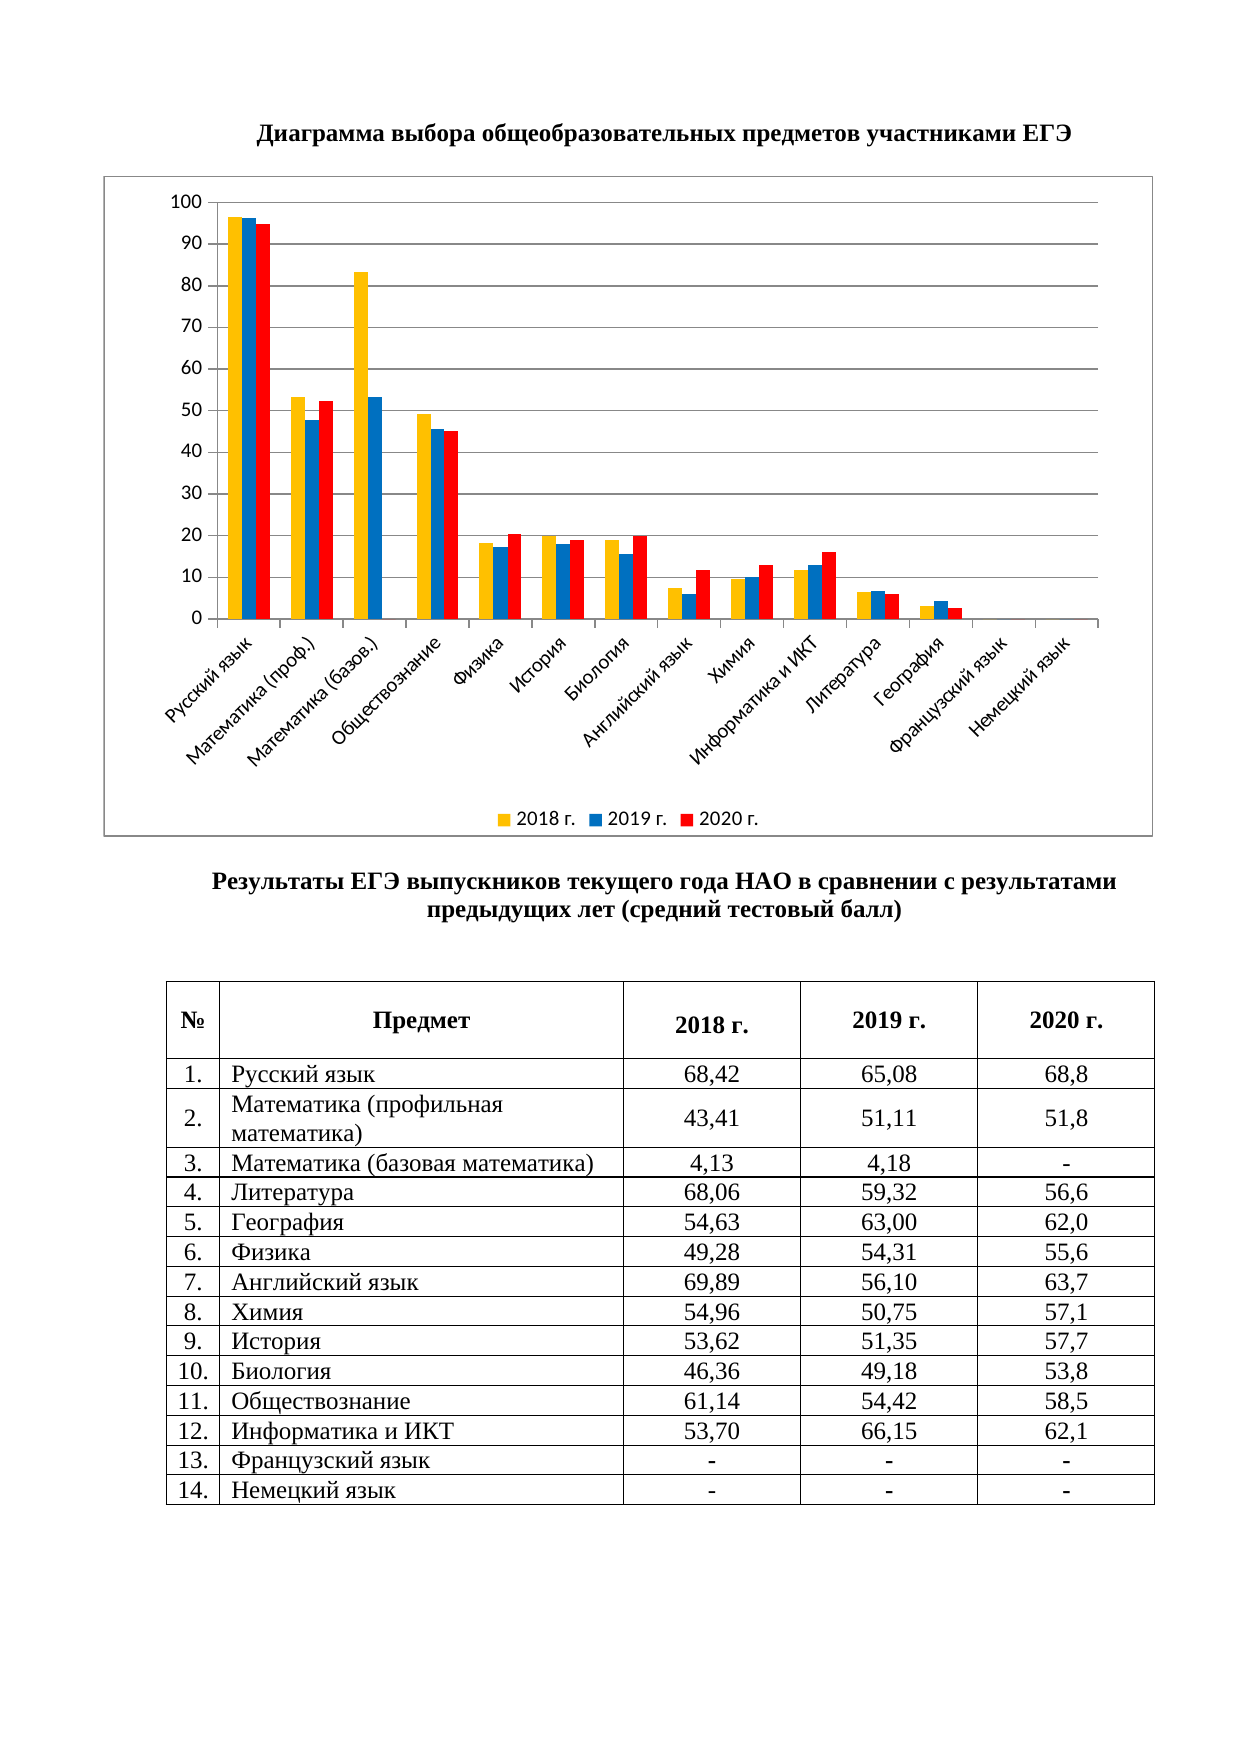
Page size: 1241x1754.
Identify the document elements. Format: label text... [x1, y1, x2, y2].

table_header Предмет [220, 982, 623, 1058]
table_cell 54,42 [801, 1386, 977, 1415]
table_cell 3. [167, 1148, 219, 1176]
table_cell 55,6 [978, 1237, 1154, 1266]
table_header 2018 г. [624, 982, 800, 1058]
table_cell Литература [220, 1178, 623, 1206]
table_cell 56,10 [801, 1267, 977, 1296]
table_cell - [978, 1148, 1154, 1176]
table_cell 53,8 [978, 1356, 1154, 1385]
table_cell 9. [167, 1326, 219, 1355]
table_cell 66,15 [801, 1416, 977, 1444]
table_cell 4,18 [801, 1148, 977, 1176]
table_cell 51,35 [801, 1326, 977, 1355]
table_cell 4. [167, 1178, 219, 1206]
table_cell 50,75 [801, 1297, 977, 1325]
table_cell - [978, 1475, 1154, 1504]
table_cell 12. [167, 1416, 219, 1444]
table_cell 4,13 [624, 1148, 800, 1176]
table_cell 65,08 [801, 1059, 977, 1088]
table_cell География [220, 1207, 623, 1236]
table_cell Русский язык [220, 1059, 623, 1088]
table_cell 54,63 [624, 1207, 800, 1236]
table_cell Математика (профильная математика) [220, 1089, 623, 1147]
table_cell Французский язык [220, 1446, 623, 1474]
table_cell История [220, 1326, 623, 1355]
table_cell 6. [167, 1237, 219, 1266]
table_cell 10. [167, 1356, 219, 1385]
table_cell 54,31 [801, 1237, 977, 1266]
table_cell Обществознание [220, 1386, 623, 1415]
table_cell 53,70 [624, 1416, 800, 1444]
table_cell Немецкий язык [220, 1475, 623, 1504]
table_cell 63,00 [801, 1207, 977, 1236]
table_cell 59,32 [801, 1178, 977, 1206]
table_cell 46,36 [624, 1356, 800, 1385]
table_cell 57,1 [978, 1297, 1154, 1325]
table_cell 43,41 [624, 1089, 800, 1147]
text Результаты ЕГЭ выпускников текущего года НАО в сравнении с результатами предыдущих лет (средний тестовый балл) [177, 866, 1152, 923]
table_header 2019 г. [801, 982, 977, 1058]
table_cell 61,14 [624, 1386, 800, 1415]
table_cell 57,7 [978, 1326, 1154, 1355]
table_header № [167, 982, 219, 1058]
table_cell 11. [167, 1386, 219, 1415]
table_cell 7. [167, 1267, 219, 1296]
table_cell 68,06 [624, 1178, 800, 1206]
table_cell Английский язык [220, 1267, 623, 1296]
table_cell 63,7 [978, 1267, 1154, 1296]
table_cell 68,8 [978, 1059, 1154, 1088]
table_cell 51,11 [801, 1089, 977, 1147]
table_cell 51,8 [978, 1089, 1154, 1147]
table_cell 13. [167, 1446, 219, 1474]
table_cell 62,1 [978, 1416, 1154, 1444]
table_cell 68,42 [624, 1059, 800, 1088]
table_cell 69,89 [624, 1267, 800, 1296]
table_cell 1. [167, 1059, 219, 1088]
table_cell - [624, 1475, 800, 1504]
table_cell 54,96 [624, 1297, 800, 1325]
table_cell - [801, 1446, 977, 1474]
table_cell Математика (базовая математика) [220, 1148, 623, 1176]
table_cell 49,18 [801, 1356, 977, 1385]
table_cell 56,6 [978, 1178, 1154, 1206]
text Диаграмма выбора общеобразовательных предметов участниками ЕГЭ [177, 118, 1152, 147]
table_cell - [978, 1446, 1154, 1474]
table_cell - [801, 1475, 977, 1504]
table_cell Информатика и ИКТ [220, 1416, 623, 1444]
table_cell 2. [167, 1089, 219, 1147]
table_cell Физика [220, 1237, 623, 1266]
table_cell Биология [220, 1356, 623, 1385]
table_cell 62,0 [978, 1207, 1154, 1236]
table_cell 58,5 [978, 1386, 1154, 1415]
table_cell 8. [167, 1297, 219, 1325]
table_cell Химия [220, 1297, 623, 1325]
table_cell 5. [167, 1207, 219, 1236]
table_cell - [624, 1446, 800, 1474]
table_cell 14. [167, 1475, 219, 1504]
table_cell 49,28 [624, 1237, 800, 1266]
table_header 2020 г. [978, 982, 1154, 1058]
table_cell 53,62 [624, 1326, 800, 1355]
